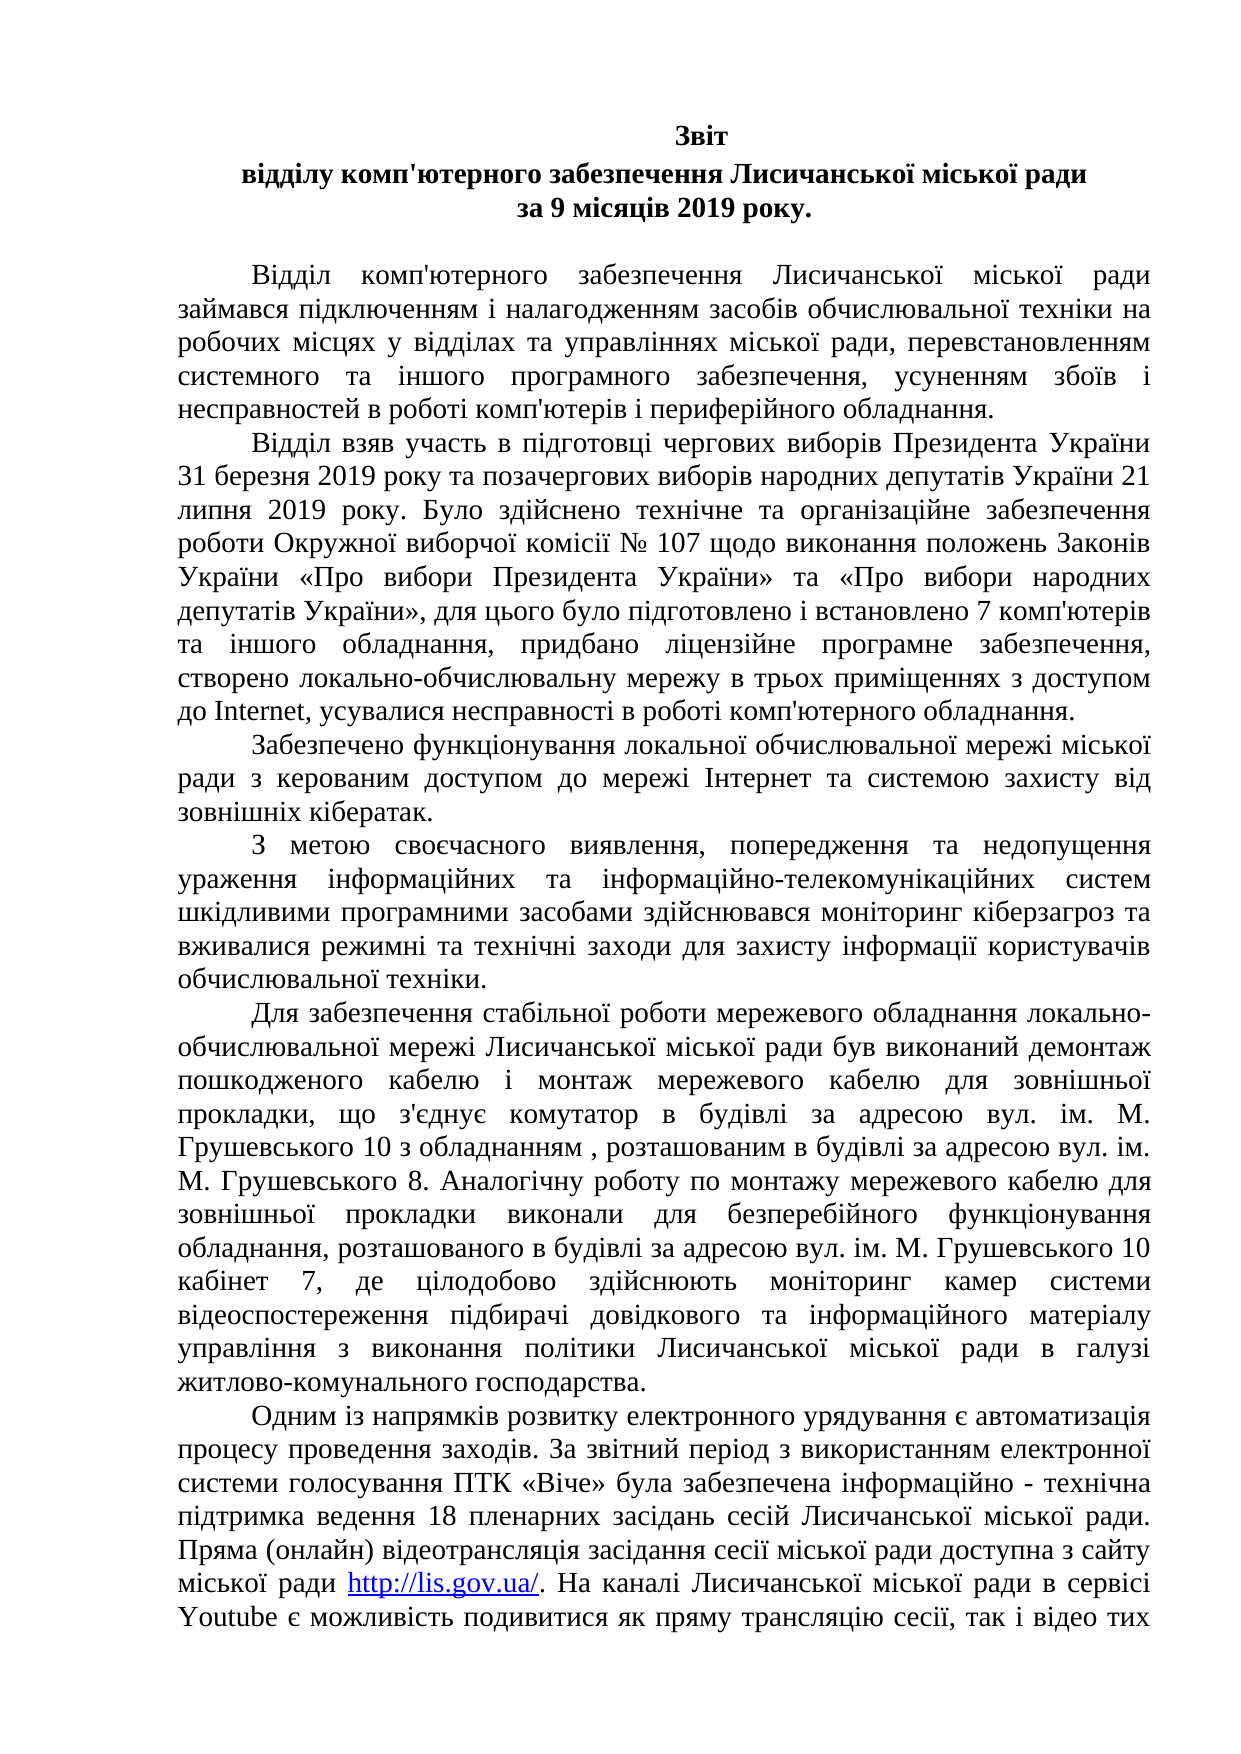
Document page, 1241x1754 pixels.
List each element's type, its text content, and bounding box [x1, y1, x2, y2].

subtitle відділу комп'ютерного забезпечення Лисичанської міської ради [177, 157, 1152, 190]
text Відділ комп'ютерного забезпечення Лисичанської міської ради займався підключенням і налагодженням засобів обчислювальної техніки на робочих місцях у відділах та управліннях міської ради, перевстановленням системного та іншого програмного забезпечення, усуненням збоїв і несправностей в роботі комп'ютерів і периферійного обладнання. [177, 257, 1152, 425]
text Звіт [177, 118, 1152, 152]
subtitle за 9 місяців 2019 року. [177, 190, 1152, 224]
text З метою своєчасного виявлення, попередження та недопущення ураження інформаційних та інформаційно-телекомунікаційних систем шкідливими програмними засобами здійснювався моніторинг кіберзагроз та вживалися режимні та технічні заходи для захисту інформації користувачів обчислювальної техніки. [177, 827, 1152, 995]
text Відділ взяв участь в підготовці чергових виборів Президента України 31 березня 2019 року та позачергових виборів народних депутатів України 21 липня 2019 року. Було здійснено технічне та організаційне забезпечення роботи Окружної виборчої комісії № 107 щодо виконання положень Законів України «Про вибори Президента України» та «Про вибори народних депутатів України», для цього було підготовлено і встановлено 7 комп'ютерів та іншого обладнання, придбано ліцензійне програмне забезпечення, створено локально-обчислювальну мережу в трьох приміщеннях з доступом до Internet, усувалися несправності в роботі комп'ютерного обладнання. [177, 425, 1152, 727]
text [177, 1398, 1152, 1632]
text Забезпечено функціонування локальної обчислювальної мережі міської ради з керованим доступом до мережі Інтернет та системою захисту від зовнішніх кібератак. [177, 727, 1152, 827]
text Для забезпечення стабільної роботи мережевого обладнання локально-обчислювальної мережі Лисичанської міської ради був виконаний демонтаж пошкодженого кабелю і монтаж мережевого кабелю для зовнішньої прокладки, що з'єднує комутатор в будівлі за адресою вул. ім. М. Грушевського 10 з обладнанням , розташованим в будівлі за адресою вул. ім. М. Грушевського 8. Аналогічну роботу по монтажу мережевого кабелю для зовнішньої прокладки виконали для безперебійного функціонування обладнання, розташованого в будівлі за адресою вул. ім. М. Грушевського 10 кабінет 7, де цілодобово здійснюють моніторинг камер системи відеоспостереження підбирачі довідкового та інформаційного матеріалу управління з виконання політики Лисичанської міської ради в галузі житлово-комунального господарства. [177, 995, 1152, 1398]
